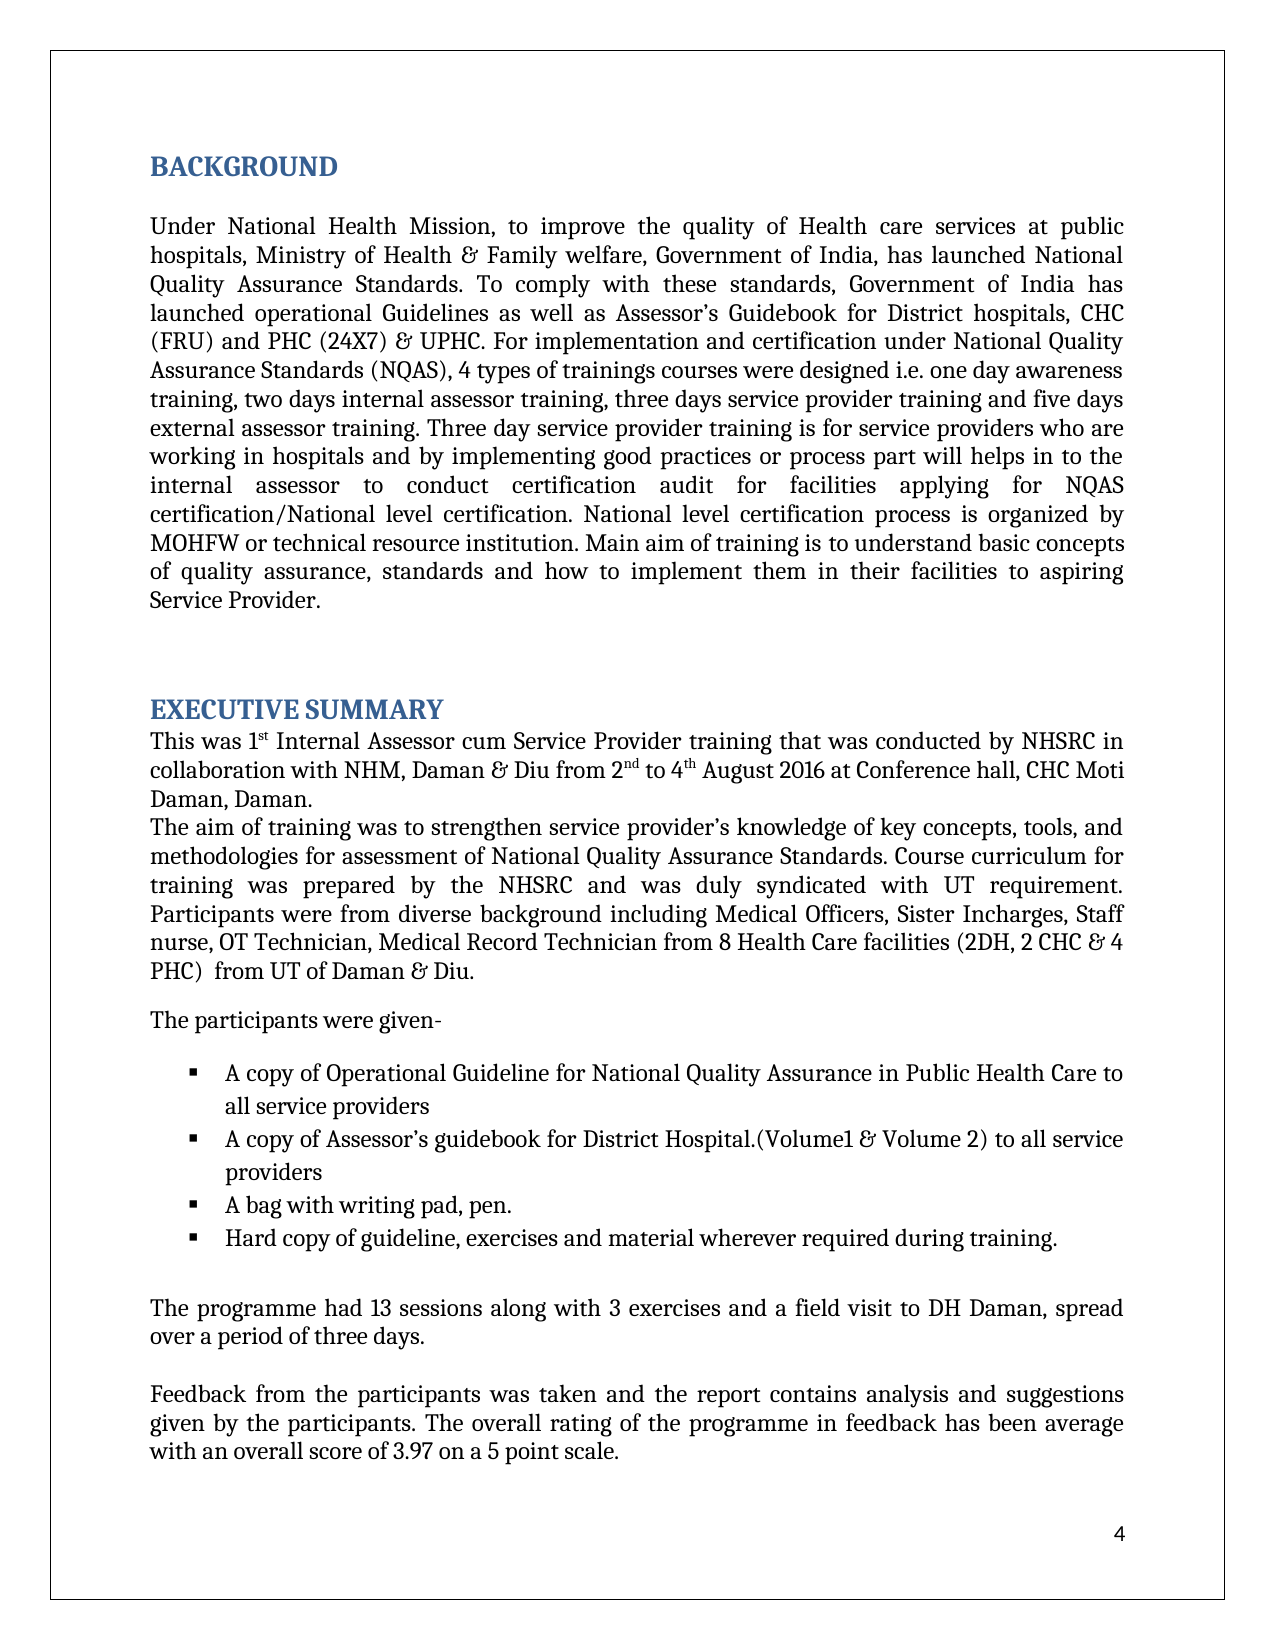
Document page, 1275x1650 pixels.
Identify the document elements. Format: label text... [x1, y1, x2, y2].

list A bag with writing pad, pen. [187, 1191, 1125, 1220]
list Hard copy of guideline, exercises and material wherever required during training. [187, 1224, 1125, 1253]
text The programme had 13 sessions along with 3 exercises and a field visit to DH Daman, spread over a period of three days. [150, 1293, 1125, 1351]
text The participants were given- [150, 1006, 1125, 1034]
subtitle BACKGROUND [150, 150, 1125, 183]
text Under National Health Mission, to improve the quality of Health care services at public hospitals, Ministry of Health & Family welfare, Government of India, has launched National Quality Assurance Standards. To comply with these standards, Government of India has launched operational Guidelines as well as Assessor’s Guidebook for District hospitals, CHC (FRU) and PHC (24X7) & UPHC. For implementation and certification under National Quality Assurance Standards (NQAS), 4 types of trainings courses were designed i.e. one day awareness training, two days internal assessor training, three days service provider training and five days external assessor training. Three day service provider training is for service providers who are working in hospitals and by implementing good practices or process part will helps in to the internal assessor to conduct certification audit for facilities applying for NQAS certification/National level certification. National level certification process is organized by MOHFW or technical resource institution. Main aim of training is to understand basic concepts of quality assurance, standards and how to implement them in their facilities to aspiring Service Provider. [150, 212, 1125, 615]
list A copy of Operational Guideline for National Quality Assurance in Public Health Care to all service providers [187, 1059, 1125, 1121]
text This was 1st Internal Assessor cum Service Provider training that was conducted by NHSRC in collaboration with NHM, Daman & Diu from 2nd to 4th August 2016 at Conference hall, CHC Moti Daman, Daman. [150, 727, 1125, 813]
subtitle EXECUTIVE SUMMARY [150, 693, 1125, 727]
list A copy of Assessor’s guidebook for District Hospital.(Volume1 & Volume 2) to all service providers [187, 1125, 1125, 1187]
text The aim of training was to strengthen service provider’s knowledge of key concepts, tools, and methodologies for assessment of National Quality Assurance Standards. Course curriculum for training was prepared by the NHSRC and was duly syndicated with UT requirement. Participants were from diverse background including Medical Officers, Sister Incharges, Staff nurse, OT Technician, Medical Record Technician from 8 Health Care facilities (2DH, 2 CHC & 4 PHC) from UT of Daman & Diu. [150, 813, 1125, 986]
text Feedback from the participants was taken and the report contains analysis and suggestions given by the participants. The overall rating of the programme in feedback has been average with an overall score of 3.97 on a 5 point scale. [150, 1380, 1125, 1466]
